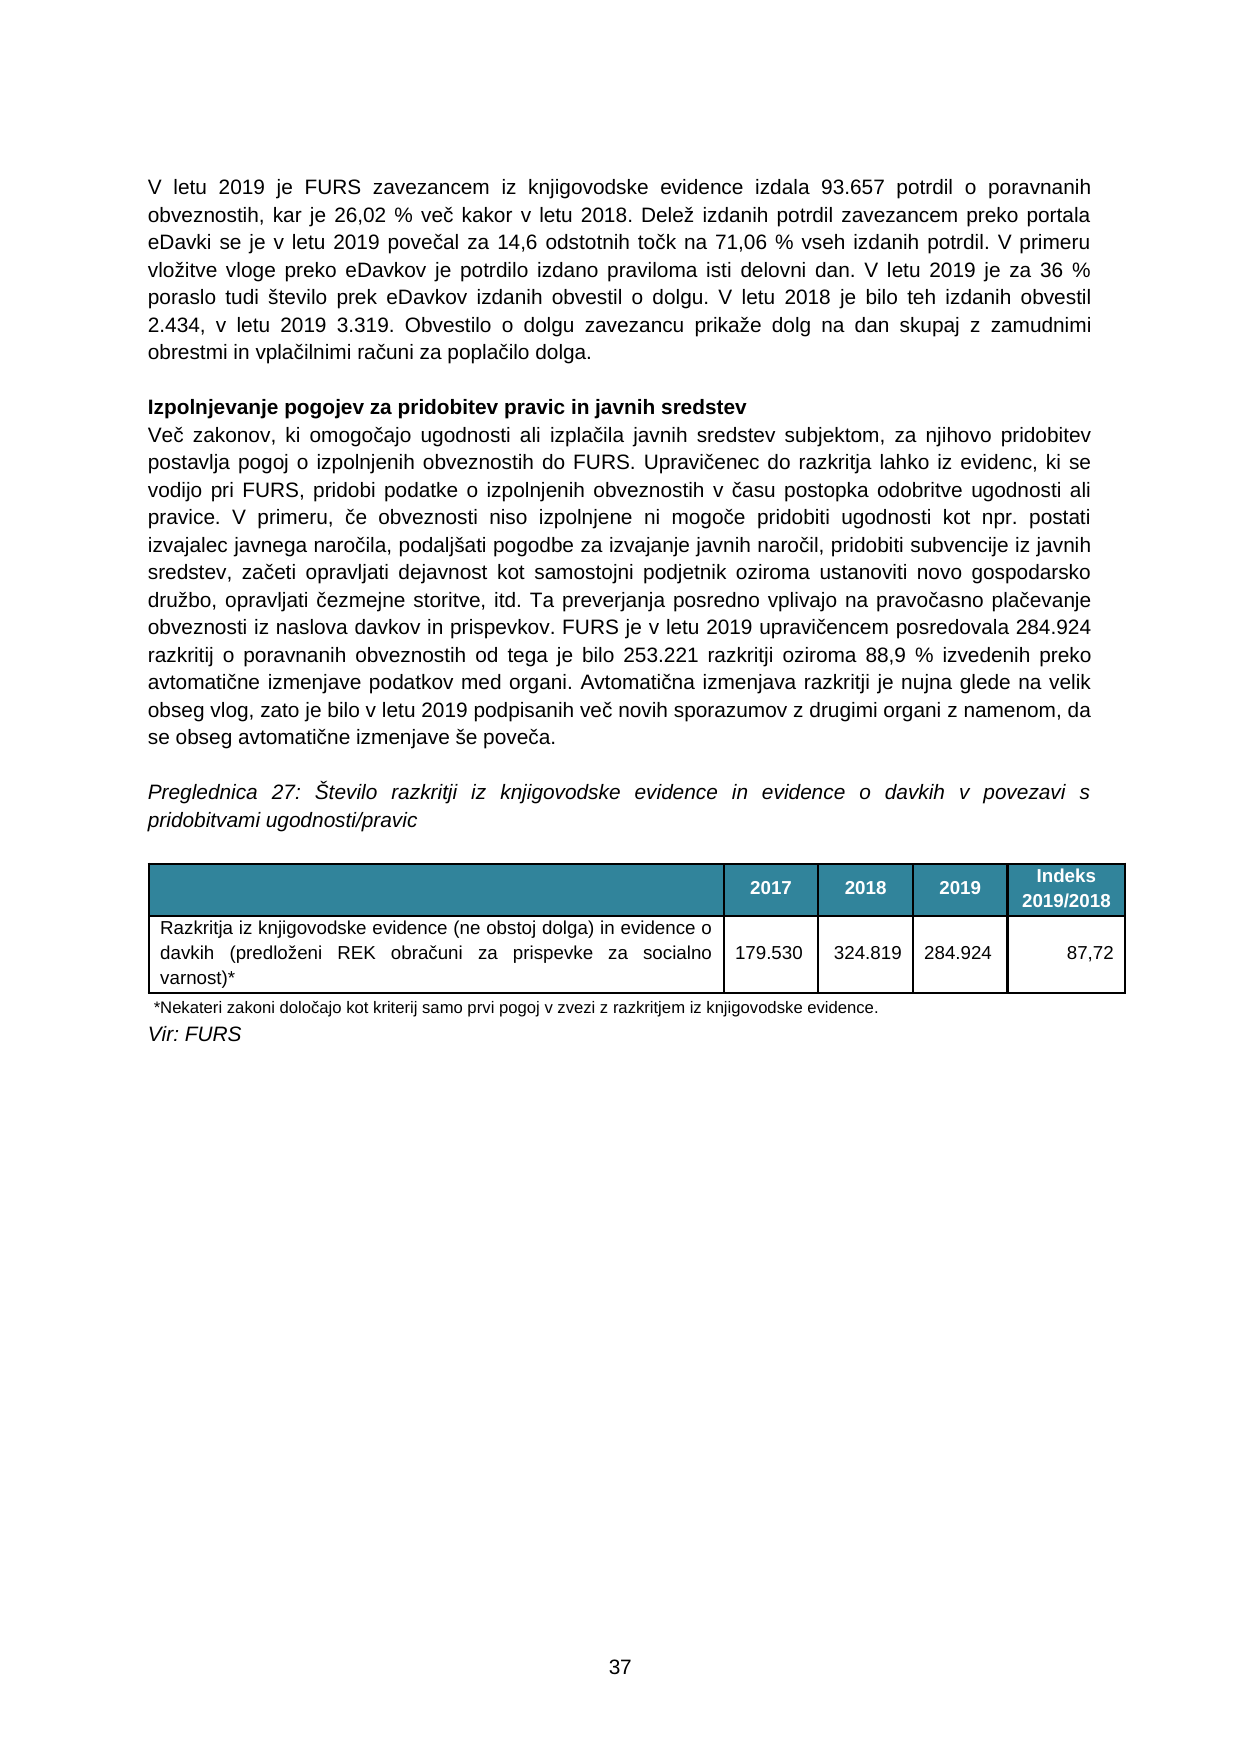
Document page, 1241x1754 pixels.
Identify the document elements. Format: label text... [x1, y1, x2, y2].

table_cell 284.924 [914, 917, 1006, 992]
text Vir: FURS [148, 1022, 1092, 1046]
text Več zakonov, ki omogočajo ugodnosti ali izplačila javnih sredstev subjektom, za njihovo pridobitev postavlja pogoj o izpolnjenih obveznostih do FURS. Upravičenec do razkritja lahko iz evidenc, ki se vodijo pri FURS, pridobi podatke o izpolnjenih obveznostih v času postopka odobritve ugodnosti ali pravice. V primeru, če obveznosti niso izpolnjene ni mogoče pridobiti ugodnosti kot npr. postati izvajalec javnega naročila, podaljšati pogodbe za izvajanje javnih naročil, pridobiti subvencije iz javnih sredstev, začeti opravljati dejavnost kot samostojni podjetnik oziroma ustanoviti novo gospodarsko družbo, opravljati čezmejne storitve, itd. Ta preverjanja posredno vplivajo na pravočasno plačevanje obveznosti iz naslova davkov in prispevkov. FURS je v letu 2019 upravičencem posredovala 284.924 razkritij o poravnanih obveznostih od tega je bilo 253.221 razkritji oziroma 88,9 % izvedenih preko avtomatične izmenjave podatkov med organi. Avtomatična izmenjava razkritji je nujna glede na velik obseg vlog, zato je bilo v letu 2019 podpisanih več novih sporazumov z drugimi organi z namenom, da se obseg avtomatične izmenjave še poveča. [148, 423, 1092, 749]
text Izpolnjevanje pogojev za pridobitev pravic in javnih sredstev [148, 395, 1092, 419]
table_header 2017 [725, 865, 817, 915]
text V letu 2019 je FURS zavezancem iz knjigovodske evidence izdala 93.657 potrdil o poravnanih obveznostih, kar je 26,02 % več kakor v letu 2018. Delež izdanih potrdil zavezancem preko portala eDavki se je v letu 2019 povečal za 14,6 odstotnih točk na 71,06 % vseh izdanih potrdil. V primeru vložitve vloge preko eDavkov je potrdilo izdano praviloma isti delovni dan. V letu 2019 je za 36 % poraslo tudi število prek eDavkov izdanih obvestil o dolgu. V letu 2018 je bilo teh izdanih obvestil 2.434, v letu 2019 3.319. Obvestilo o dolgu zavezancu prikaže dolg na dan skupaj z zamudnimi obrestmi in vplačilnimi računi za poplačilo dolga. [148, 175, 1092, 364]
table_header 2019 [914, 865, 1006, 915]
text Preglednica 27: Število razkritji iz knjigovodske evidence in evidence o davkih v povezavi s pridobitvami ugodnosti/pravic [148, 780, 1092, 832]
table_header Indeks 2019/2018 [1009, 865, 1124, 915]
text *Nekateri zakoni določajo kot kriterij samo prvi pogoj v zvezi z razkritjem iz knjigovodske evidence. [148, 994, 1092, 1018]
table_cell 179.530 [725, 917, 817, 992]
table_cell 324.819 [819, 917, 912, 992]
table_header 2018 [819, 865, 912, 915]
table_cell 87,72 [1009, 917, 1124, 992]
table_header [150, 865, 723, 915]
table_cell Razkritja iz knjigovodske evidence (ne obstoj dolga) in evidence o davkih (predloženi REK obračuni za prispevke za socialno varnost)* [150, 917, 723, 992]
